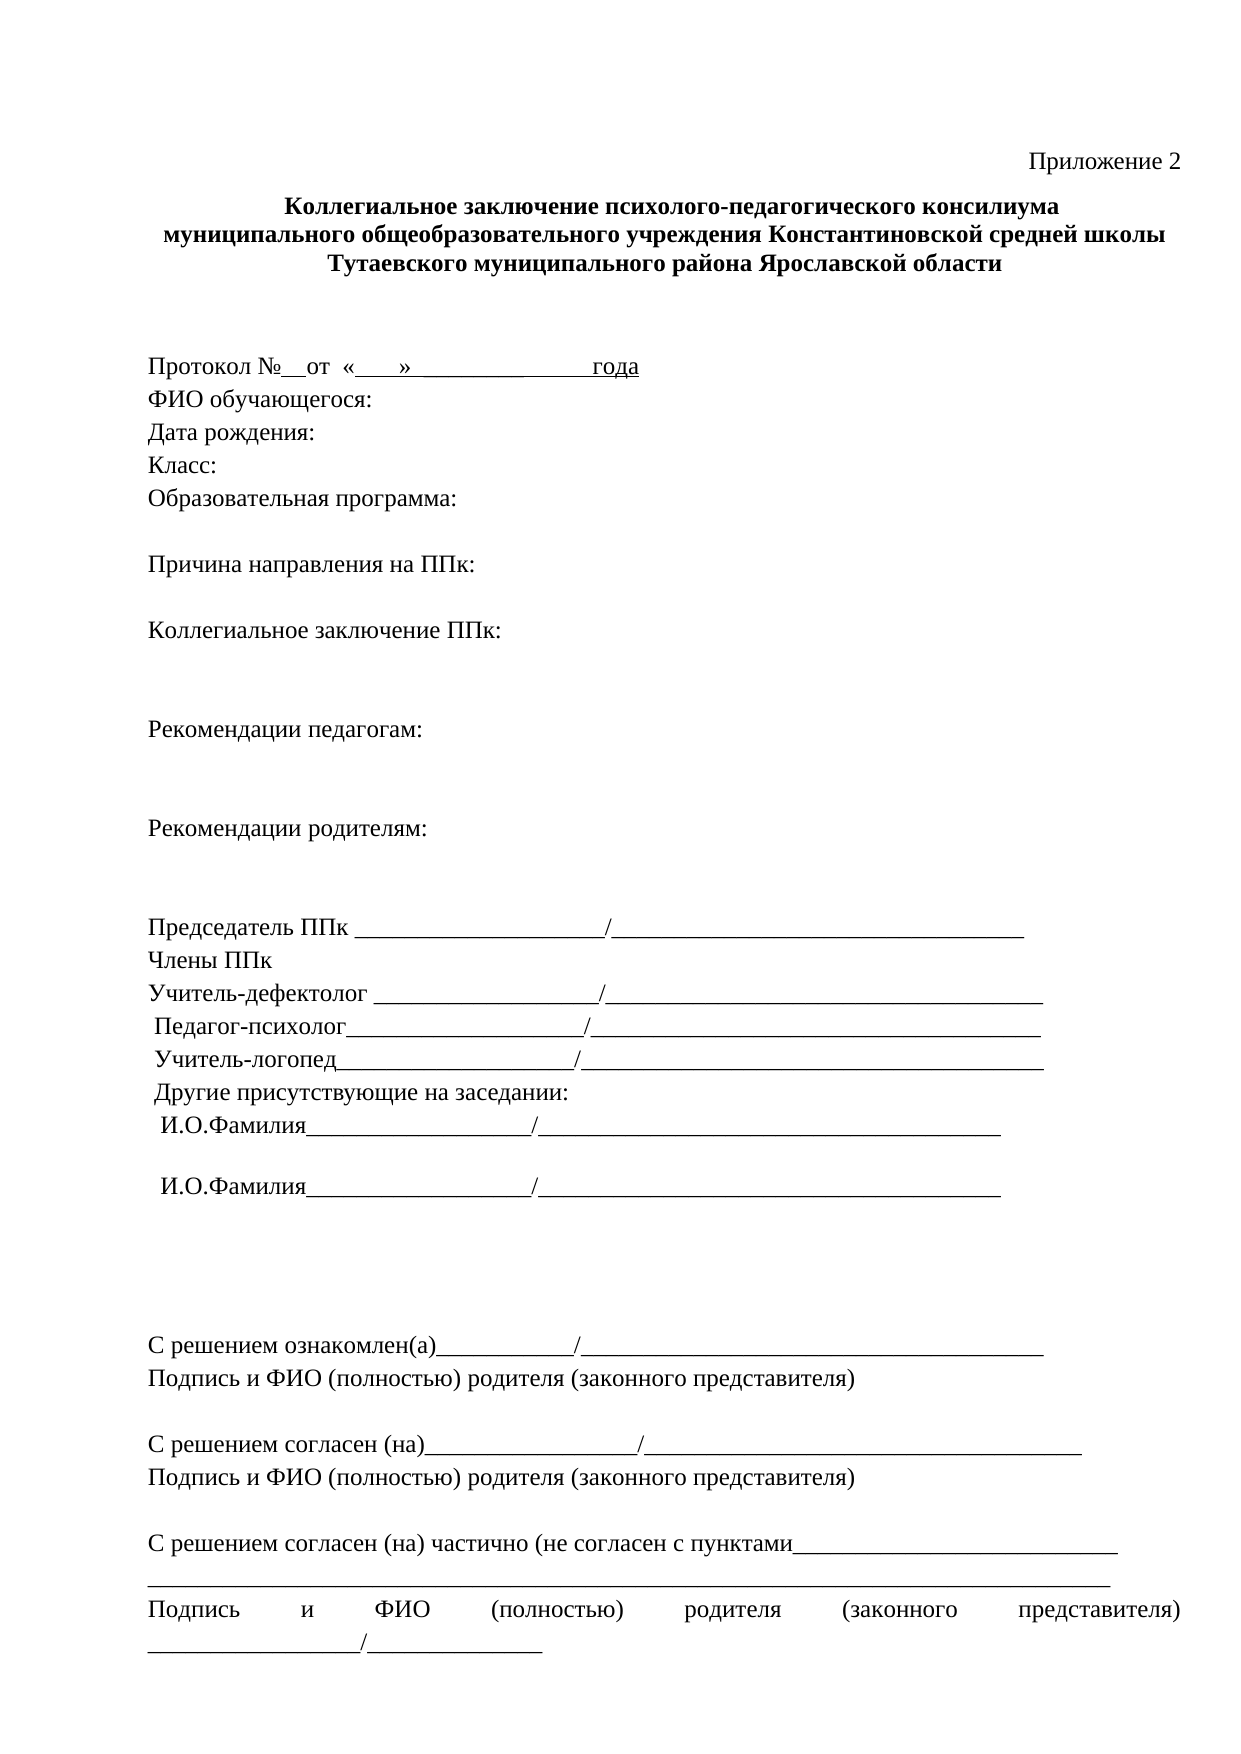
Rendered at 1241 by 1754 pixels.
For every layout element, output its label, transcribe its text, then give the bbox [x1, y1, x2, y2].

text И.О.Фамилия__________________/_____________________________________ [148, 1171, 1181, 1199]
text Класс: [148, 450, 1181, 478]
text И.О.Фамилия__________________/_____________________________________ [148, 1110, 1181, 1139]
text Учитель-дефектолог __________________/___________________________________ [148, 978, 1181, 1007]
text Учитель-логопед___________________/_____________________________________ [148, 1044, 1181, 1073]
text Педагог-психолог___________________/____________________________________ [148, 1011, 1181, 1040]
text Рекомендации родителям: [148, 813, 1181, 842]
text Приложение 2 [148, 146, 1181, 174]
text Образовательная программа: [148, 483, 1181, 512]
text Протокол № от « » ________ года [148, 351, 1181, 379]
text Тутаевского муниципального района Ярославской области [148, 248, 1181, 277]
text Председатель ППк ____________________/_________________________________ [148, 912, 1181, 941]
text _____________________________________________________________________________ [148, 1561, 1181, 1590]
text муниципального общеобразовательного учреждения Константиновской средней школы [148, 219, 1181, 248]
text Рекомендации педагогам: [148, 714, 1181, 743]
text С решением ознакомлен(а)___________/_____________________________________ [148, 1330, 1181, 1359]
text С решением согласен (на)_________________/___________________________________ [148, 1429, 1181, 1458]
text Подпись и ФИО (полностью) родителя (законного представителя) [148, 1462, 1181, 1491]
text Подпись и ФИО (полностью) родителя (законного представителя) _________________/______________ [148, 1594, 1181, 1656]
text Коллегиальное заключение ППк: [148, 615, 1181, 644]
text Другие присутствующие на заседании: [148, 1077, 1181, 1106]
text Члены ППк [148, 945, 1181, 974]
text Причина направления на ППк: [148, 549, 1181, 578]
text Коллегиальное заключение психолого-педагогического консилиума [148, 189, 1181, 219]
text ФИО обучающегося: [148, 384, 1181, 412]
text С решением согласен (на) частично (не согласен с пунктами__________________________ [148, 1528, 1181, 1557]
text Дата рождения: [148, 417, 1181, 446]
text Подпись и ФИО (полностью) родителя (законного представителя) [148, 1363, 1181, 1392]
